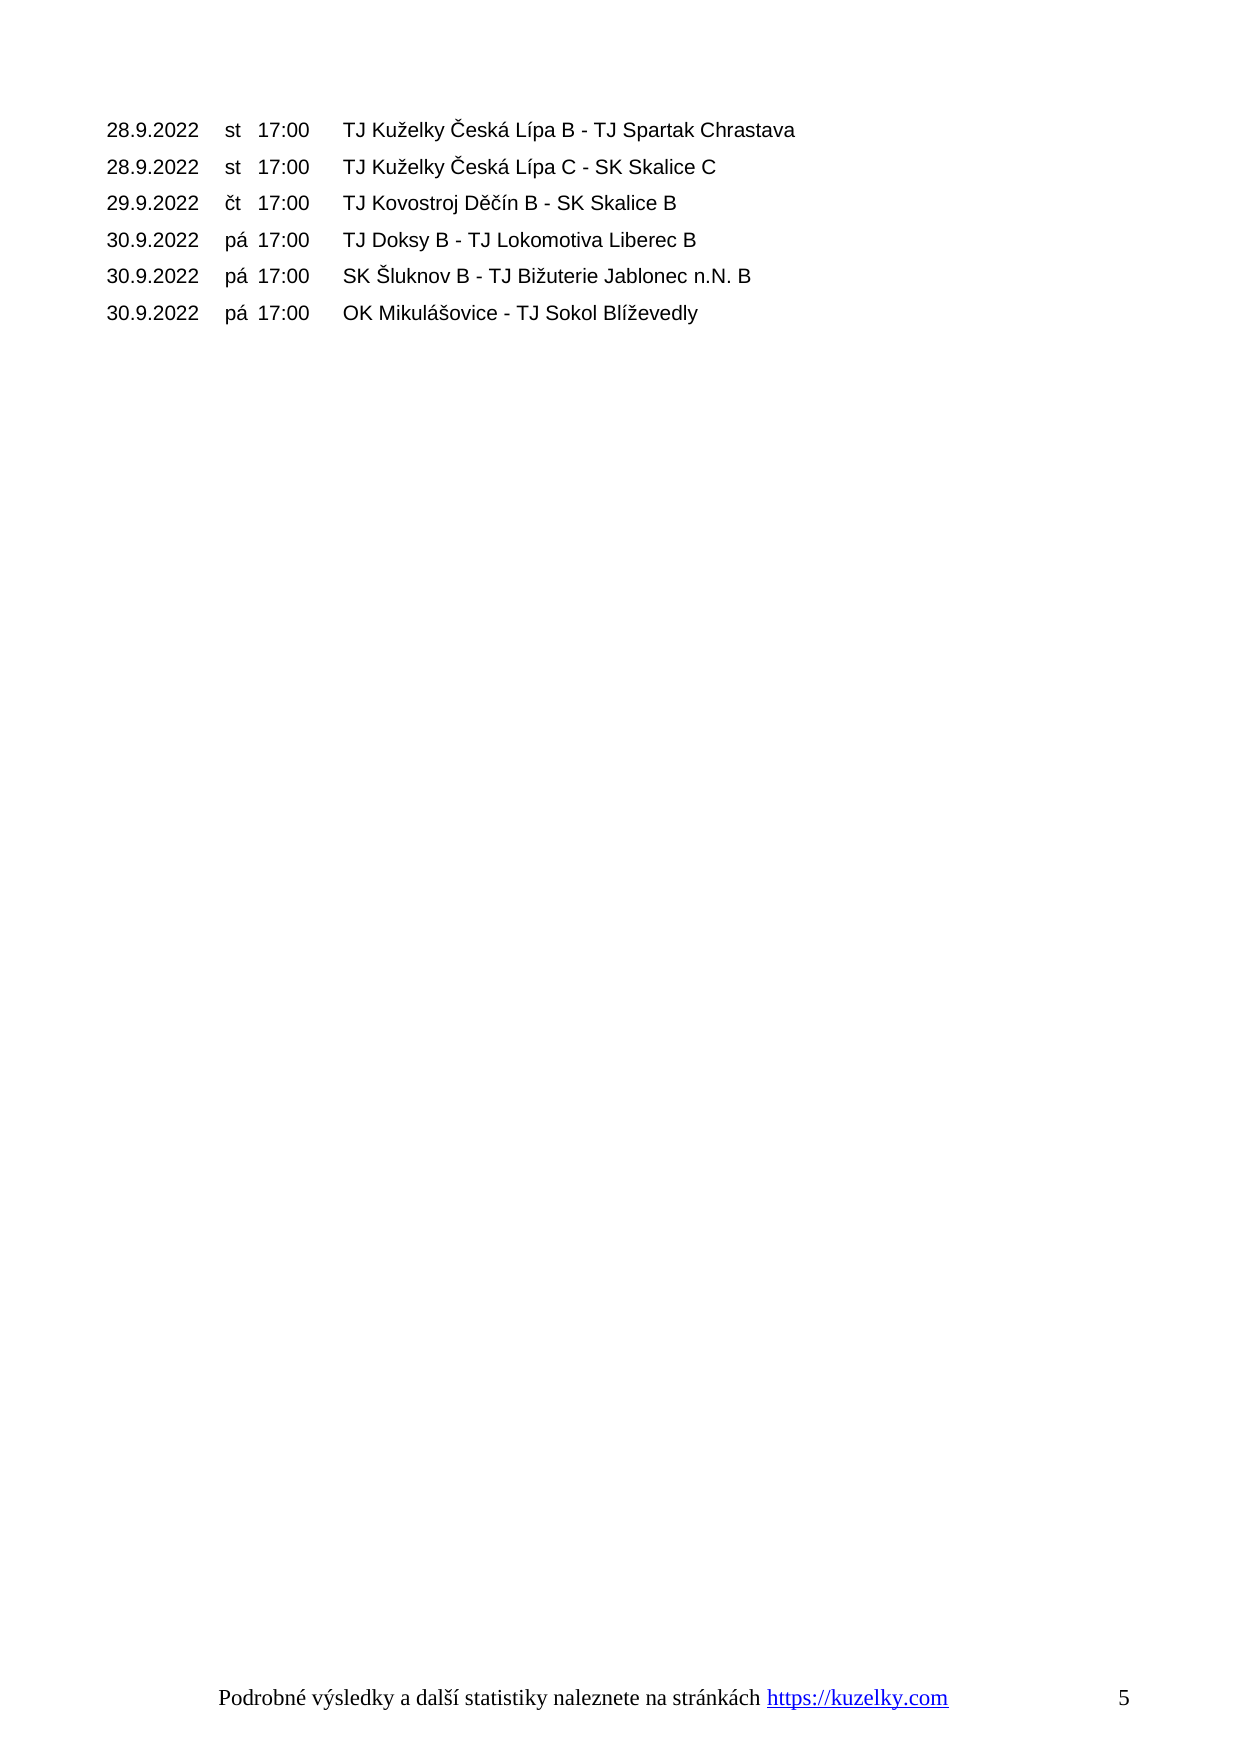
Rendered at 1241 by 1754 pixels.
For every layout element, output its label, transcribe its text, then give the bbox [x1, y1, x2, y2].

text 28.9.2022 st 17:00 TJ Kuželky Česká Lípa C - SK Skalice C [106, 154, 1134, 178]
text 30.9.2022 pá 17:00 TJ Doksy B - TJ Lokomotiva Liberec B [106, 227, 1134, 251]
text 28.9.2022 st 17:00 TJ Kuželky Česká Lípa B - TJ Spartak Chrastava [106, 118, 1134, 142]
text 30.9.2022 pá 17:00 OK Mikulášovice - TJ Sokol Blíževedly [106, 300, 1134, 324]
text 29.9.2022 čt 17:00 TJ Kovostroj Děčín B - SK Skalice B [106, 191, 1134, 215]
text 30.9.2022 pá 17:00 SK Šluknov B - TJ Bižuterie Jablonec n.N. B [106, 264, 1134, 288]
